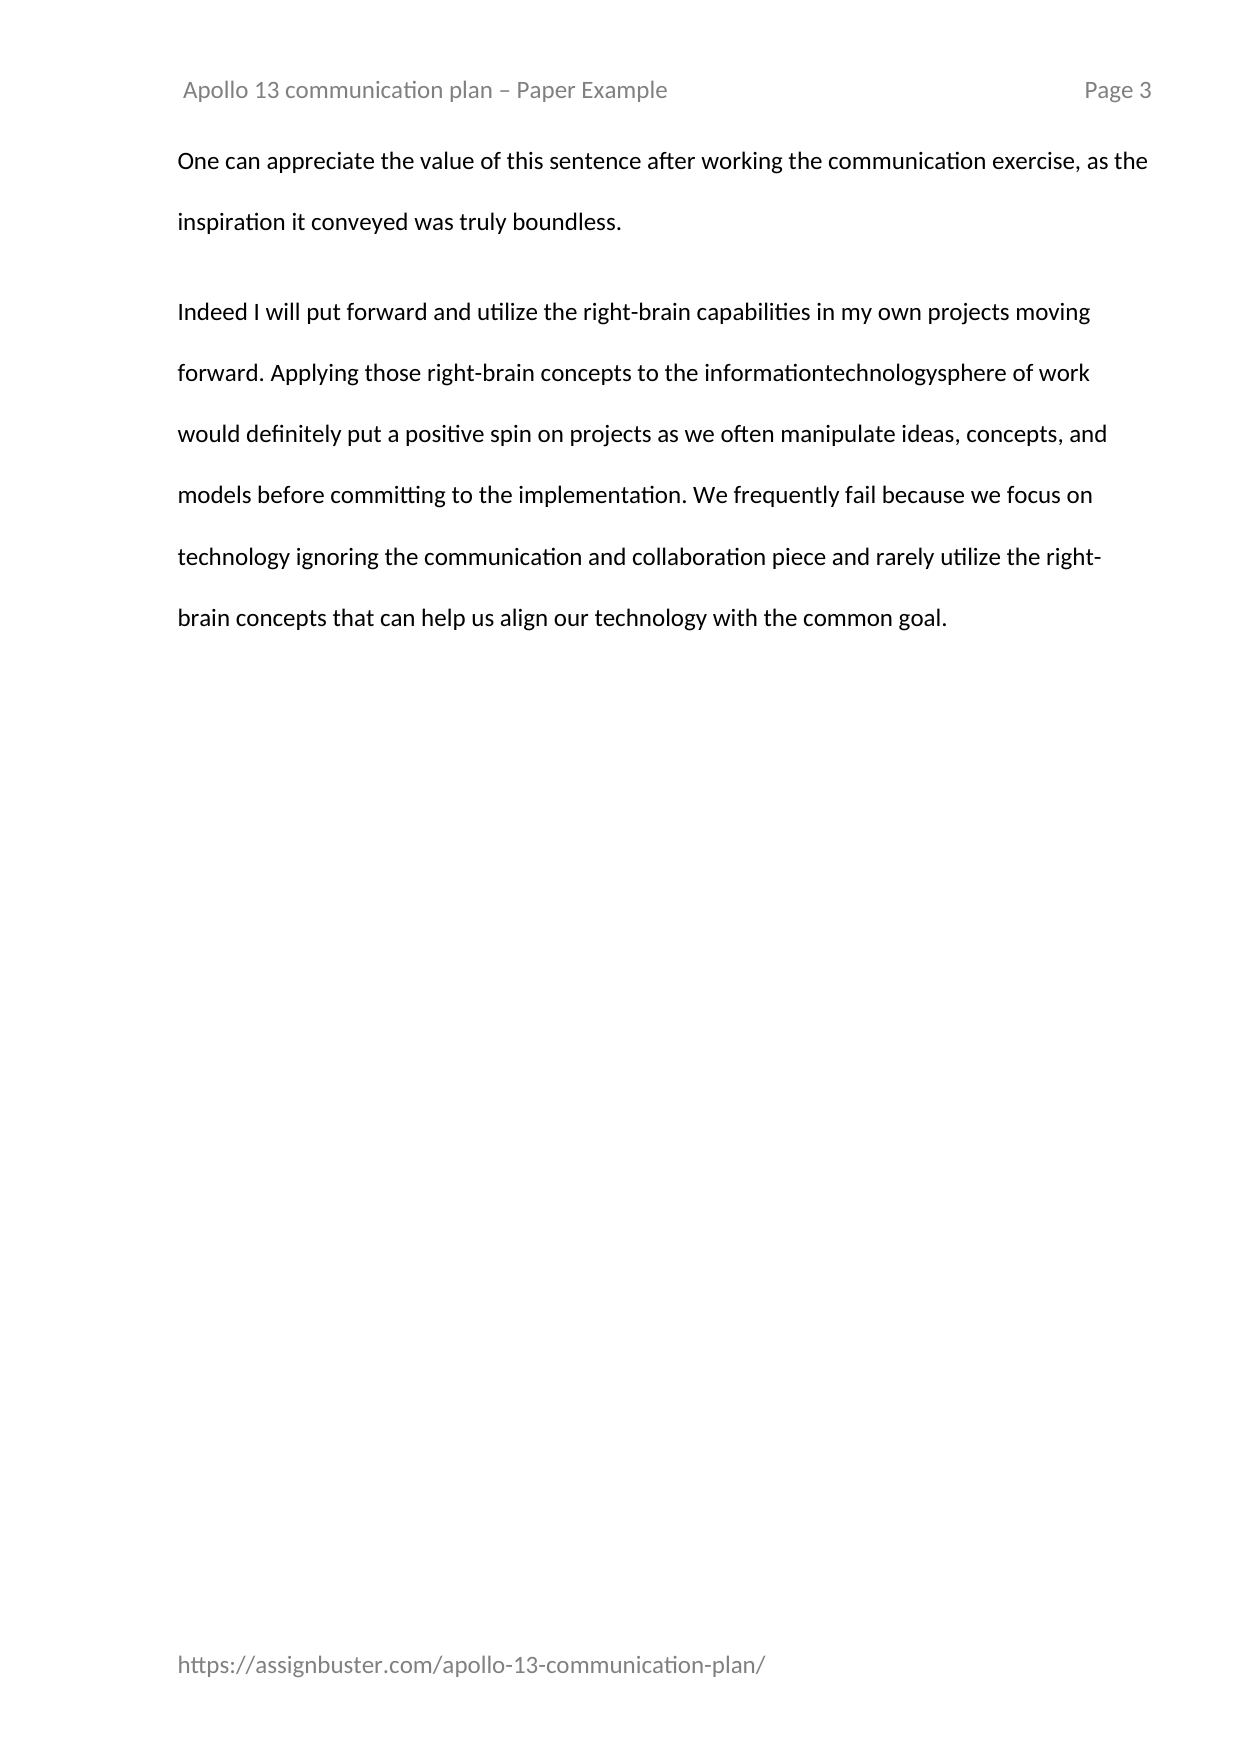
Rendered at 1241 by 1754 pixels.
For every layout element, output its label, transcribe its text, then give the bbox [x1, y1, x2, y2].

text Indeed I will put forward and utilize the right-brain capabilities in my own projects moving forward. Applying those right-brain concepts to the informationtechnologysphere of work would definitely put a positive spin on projects as we often manipulate ideas, concepts, and models before committing to the implementation. We frequently fail because we focus on technology ignoring the communication and collaboration piece and rarely utilize the right-brain concepts that can help us align our technology with the common goal. [177, 297, 1152, 632]
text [177, 145, 1152, 237]
